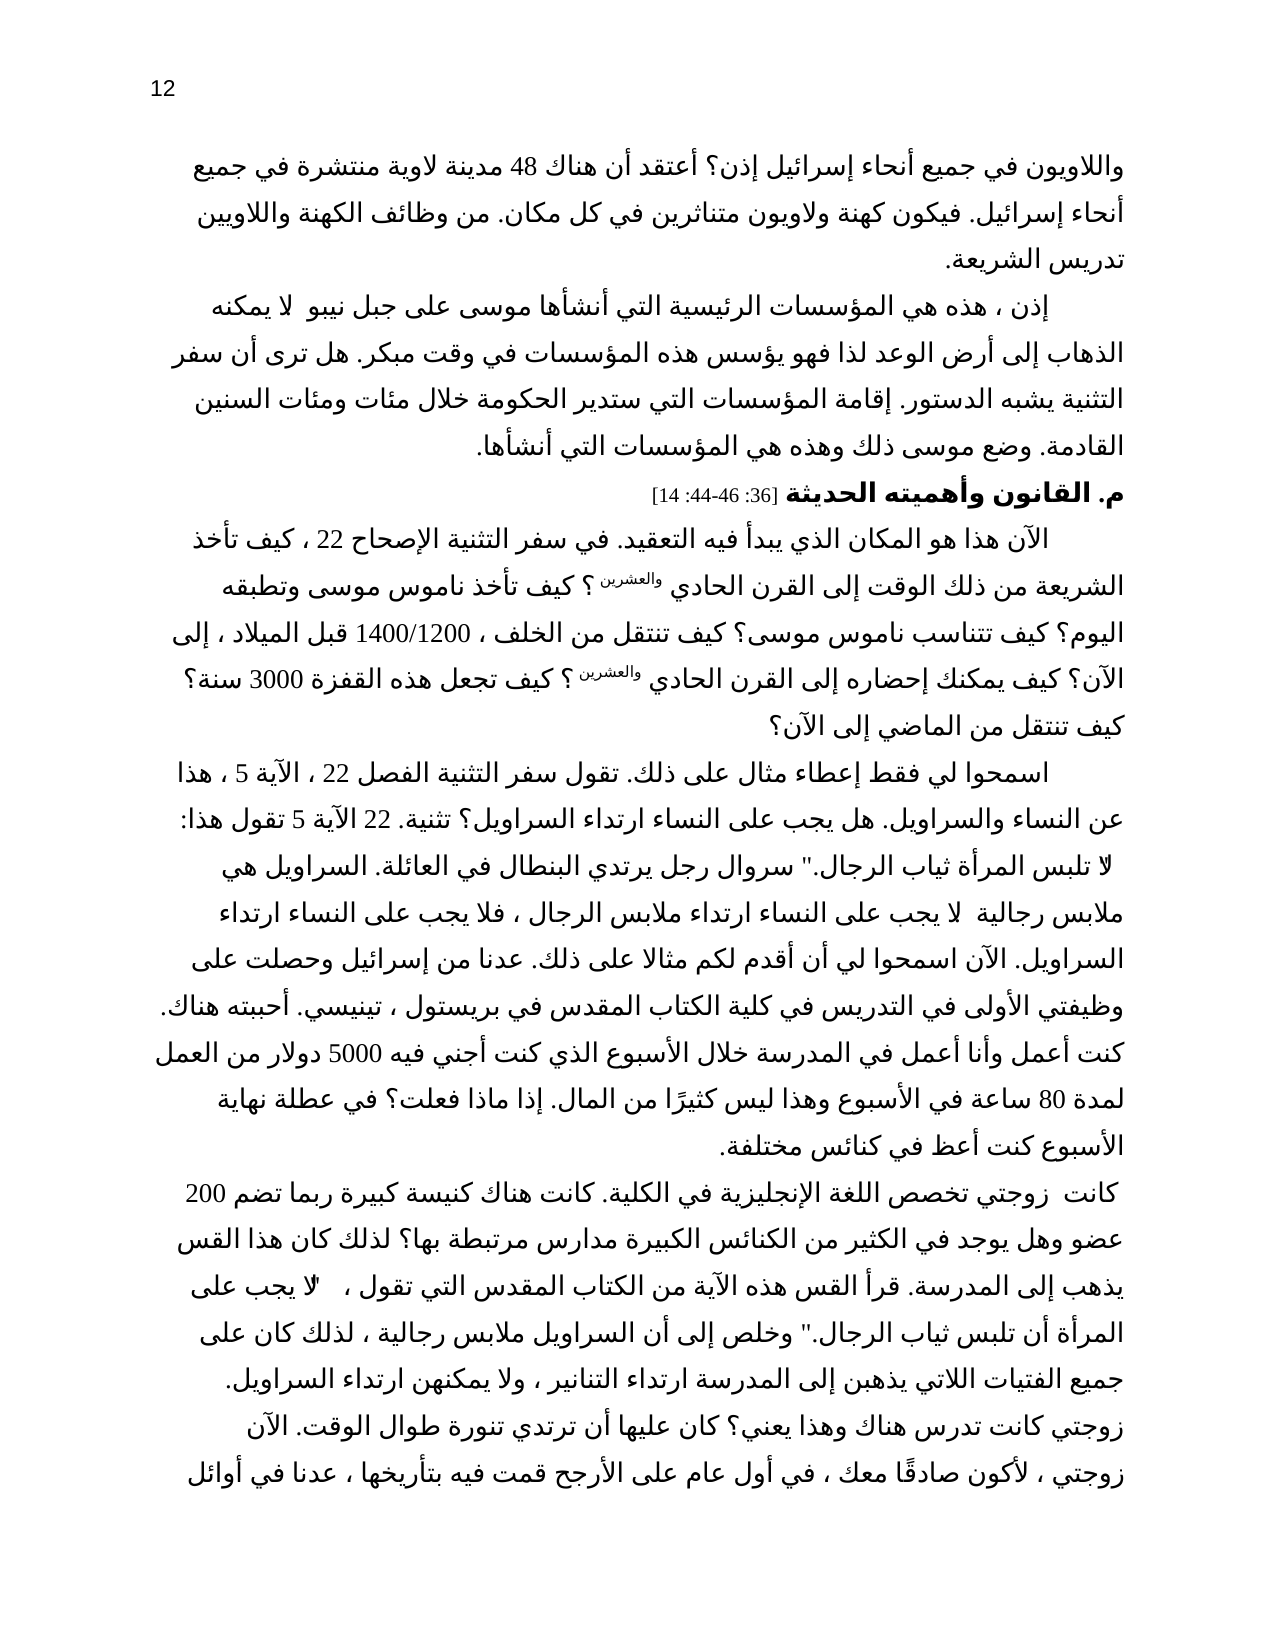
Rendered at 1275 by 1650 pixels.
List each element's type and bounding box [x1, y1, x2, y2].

text [150, 150, 1125, 1488]
